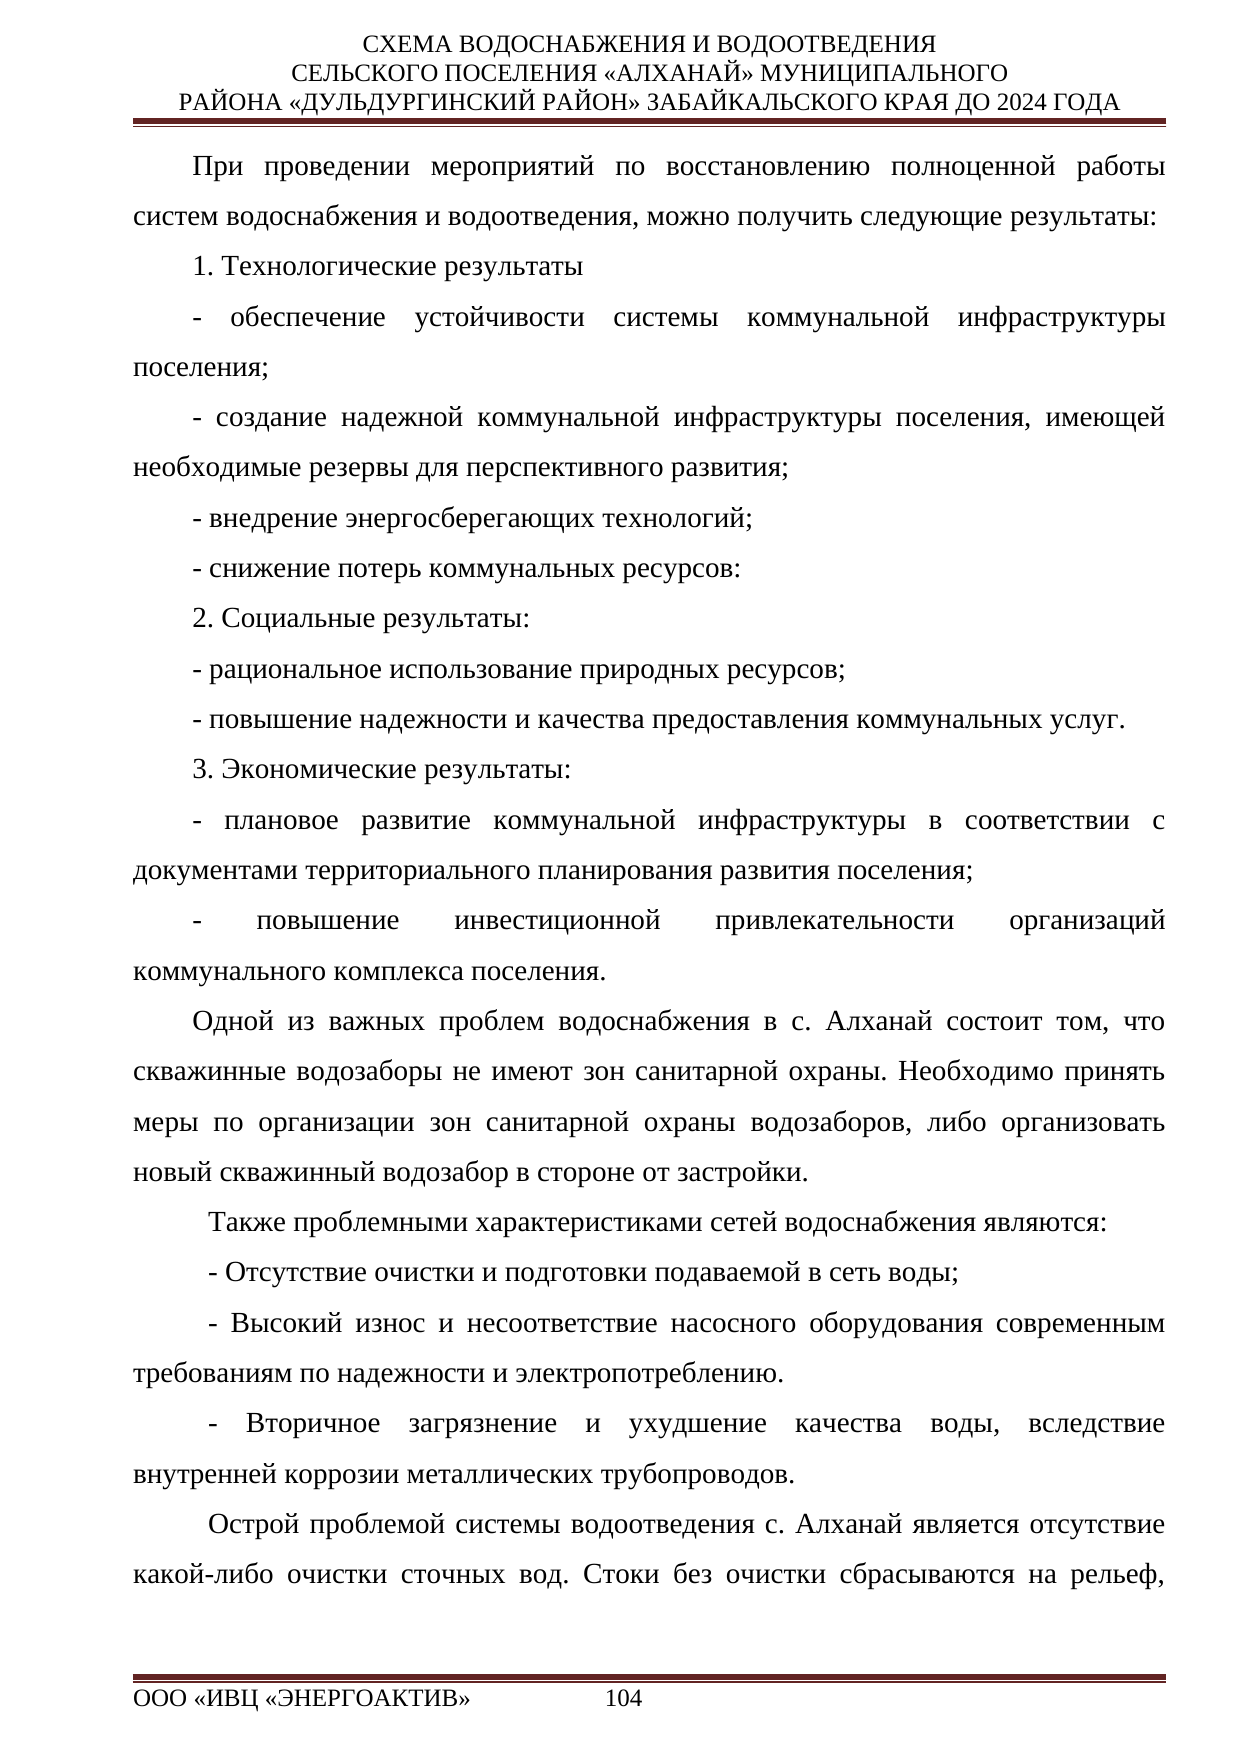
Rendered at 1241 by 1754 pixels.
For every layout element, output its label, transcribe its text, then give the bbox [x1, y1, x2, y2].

text Также проблемными характеристиками сетей водоснабжения являются: [133, 1204, 1166, 1238]
text - Высокий износ и несоответствие насосного оборудования современным требованиям по надежности и электропотреблению. [133, 1305, 1166, 1389]
subtitle - снижение потерь коммунальных ресурсов: [133, 550, 1166, 584]
subtitle Одной из важных проблем водоснабжения в с. Алханай состоит том, что скважинные водозаборы не имеют зон санитарной охраны. Необходимо принять меры по организации зон санитарной охраны водозаборов, либо организовать новый скважинный водозабор в стороне от застройки. [133, 1003, 1166, 1187]
subtitle При проведении мероприятий по восстановлению полноценной работы систем водоснабжения и водоотведения, можно получить следующие результаты: [133, 148, 1166, 232]
subtitle - повышение надежности и качества предоставления коммунальных услуг. [133, 701, 1166, 735]
subtitle 3. Экономические результаты: [133, 751, 1166, 785]
subtitle 1. Технологические результаты [133, 248, 1166, 282]
text - Вторичное загрязнение и ухудшение качества воды, вследствие внутренней коррозии металлических трубопроводов. [133, 1406, 1166, 1489]
subtitle - обеспечение устойчивости системы коммунальной инфраструктуры поселения; [133, 299, 1166, 382]
subtitle - внедрение энергосберегающих технологий; [133, 500, 1166, 533]
subtitle - создание надежной коммунальной инфраструктуры поселения, имеющей необходимые резервы для перспективного развития; [133, 399, 1166, 483]
subtitle 2. Социальные результаты: [133, 601, 1166, 634]
text - Отсутствие очистки и подготовки подаваемой в сеть воды; [133, 1254, 1166, 1288]
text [133, 1506, 1166, 1590]
subtitle - плановое развитие коммунальной инфраструктуры в соответствии с документами территориального планирования развития поселения; [133, 802, 1166, 886]
subtitle - рациональное использование природных ресурсов; [133, 651, 1166, 684]
subtitle - повышение инвестиционной привлекательности организаций коммунального комплекса поселения. [133, 902, 1166, 986]
